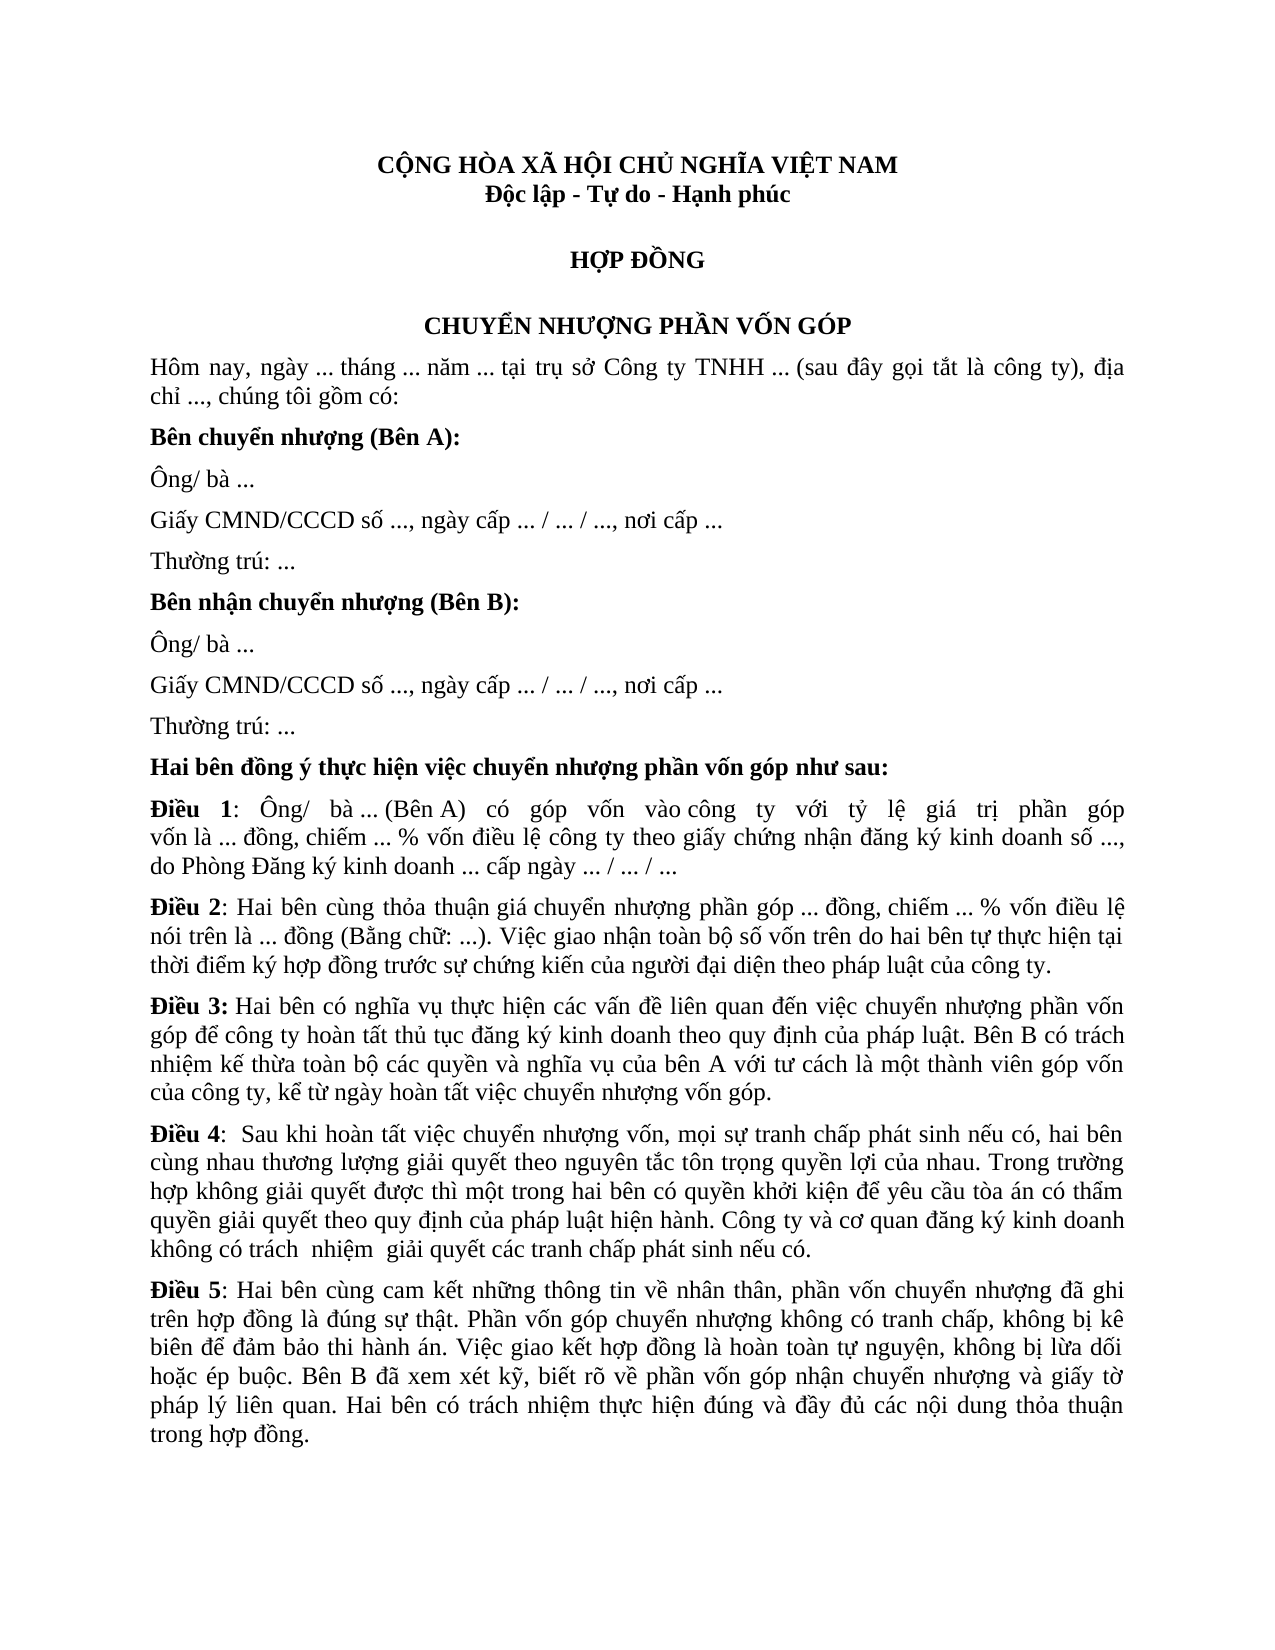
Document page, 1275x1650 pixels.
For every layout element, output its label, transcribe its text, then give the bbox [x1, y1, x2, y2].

text Ông/ bà ... [150, 629, 1125, 657]
text Thường trú: ... [150, 711, 1125, 740]
text Độc lập - Tự do - Hạnh phúc [150, 179, 1125, 207]
text Điều 5: Hai bên cùng cam kết những thông tin về nhân thân, phần vốn chuyển nhượng đã ghi trên hợp đồng là đúng sự thật. Phần vốn góp chuyển nhượng không có tranh chấp, không bị kê biên để đảm bảo thi hành án. Việc giao kết hợp đồng là hoàn toàn tự nguyện, không bị lừa dối hoặc ép buộc. Bên B đã xem xét kỹ, biết rõ về phần vốn góp nhận chuyển nhượng và giấy tờ pháp lý liên quan. Hai bên có trách nhiệm thực hiện đúng và đầy đủ các nội dung thỏa thuận trong hợp đồng. [150, 1275, 1125, 1447]
text Điều 1: Ông/ bà ... (Bên A) có góp vốn vào công ty với tỷ lệ giá trị phần góp vốn là ... đồng, chiếm ... % vốn điều lệ công ty theo giấy chứng nhận đăng ký kinh doanh số ..., do Phòng Đăng ký kinh doanh ... cấp ngày ... / ... / ... [150, 794, 1125, 880]
text Bên nhận chuyển nhượng (Bên B): [150, 587, 1125, 616]
text Hôm nay, ngày ... tháng ... năm ... tại trụ sở Công ty TNHH ... (sau đây gọi tắt là công ty), địa chỉ ..., chúng tôi gồm có: [150, 352, 1125, 410]
text Hai bên đồng ý thực hiện việc chuyển nhượng phần vốn góp như sau: [150, 752, 1125, 781]
text Giấy CMND/CCCD số ..., ngày cấp ... / ... / ..., nơi cấp ... [150, 505, 1125, 534]
text CỘNG HÒA XÃ HỘI CHỦ NGHĨA VIỆT NAM [150, 150, 1125, 179]
text Điều 3: Hai bên có nghĩa vụ thực hiện các vấn đề liên quan đến việc chuyển nhượng phần vốn góp để công ty hoàn tất thủ tục đăng ký kinh doanh theo quy định của pháp luật. Bên B có trách nhiệm kế thừa toàn bộ các quyền và nghĩa vụ của bên A với tư cách là một thành viên góp vốn của công ty, kể từ ngày hoàn tất việc chuyển nhượng vốn góp. [150, 991, 1125, 1106]
text Thường trú: ... [150, 546, 1125, 575]
text Điều 2: Hai bên cùng thỏa thuận giá chuyển nhượng phần góp ... đồng, chiếm ... % vốn điều lệ nói trên là ... đồng (Bằng chữ: ...). Việc giao nhận toàn bộ số vốn trên do hai bên tự thực hiện tại thời điểm ký hợp đồng trước sự chứng kiến của người đại diện theo pháp luật của công ty. [150, 892, 1125, 979]
text Giấy CMND/CCCD số ..., ngày cấp ... / ... / ..., nơi cấp ... [150, 670, 1125, 699]
text CHUYỂN NHƯỢNG PHẦN VỐN GÓP [150, 311, 1125, 340]
text HỢP ĐỒNG [150, 245, 1125, 274]
text Điều 4: Sau khi hoàn tất việc chuyển nhượng vốn, mọi sự tranh chấp phát sinh nếu có, hai bên cùng nhau thương lượng giải quyết theo nguyên tắc tôn trọng quyền lợi của nhau. Trong trường hợp không giải quyết được thì một trong hai bên có quyền khởi kiện để yêu cầu tòa án có thẩm quyền giải quyết theo quy định của pháp luật hiện hành. Công ty và cơ quan đăng ký kinh doanh không có trách nhiệm giải quyết các tranh chấp phát sinh nếu có. [150, 1119, 1125, 1262]
text Ông/ bà ... [150, 464, 1125, 492]
text Bên chuyển nhượng (Bên A): [150, 422, 1125, 451]
